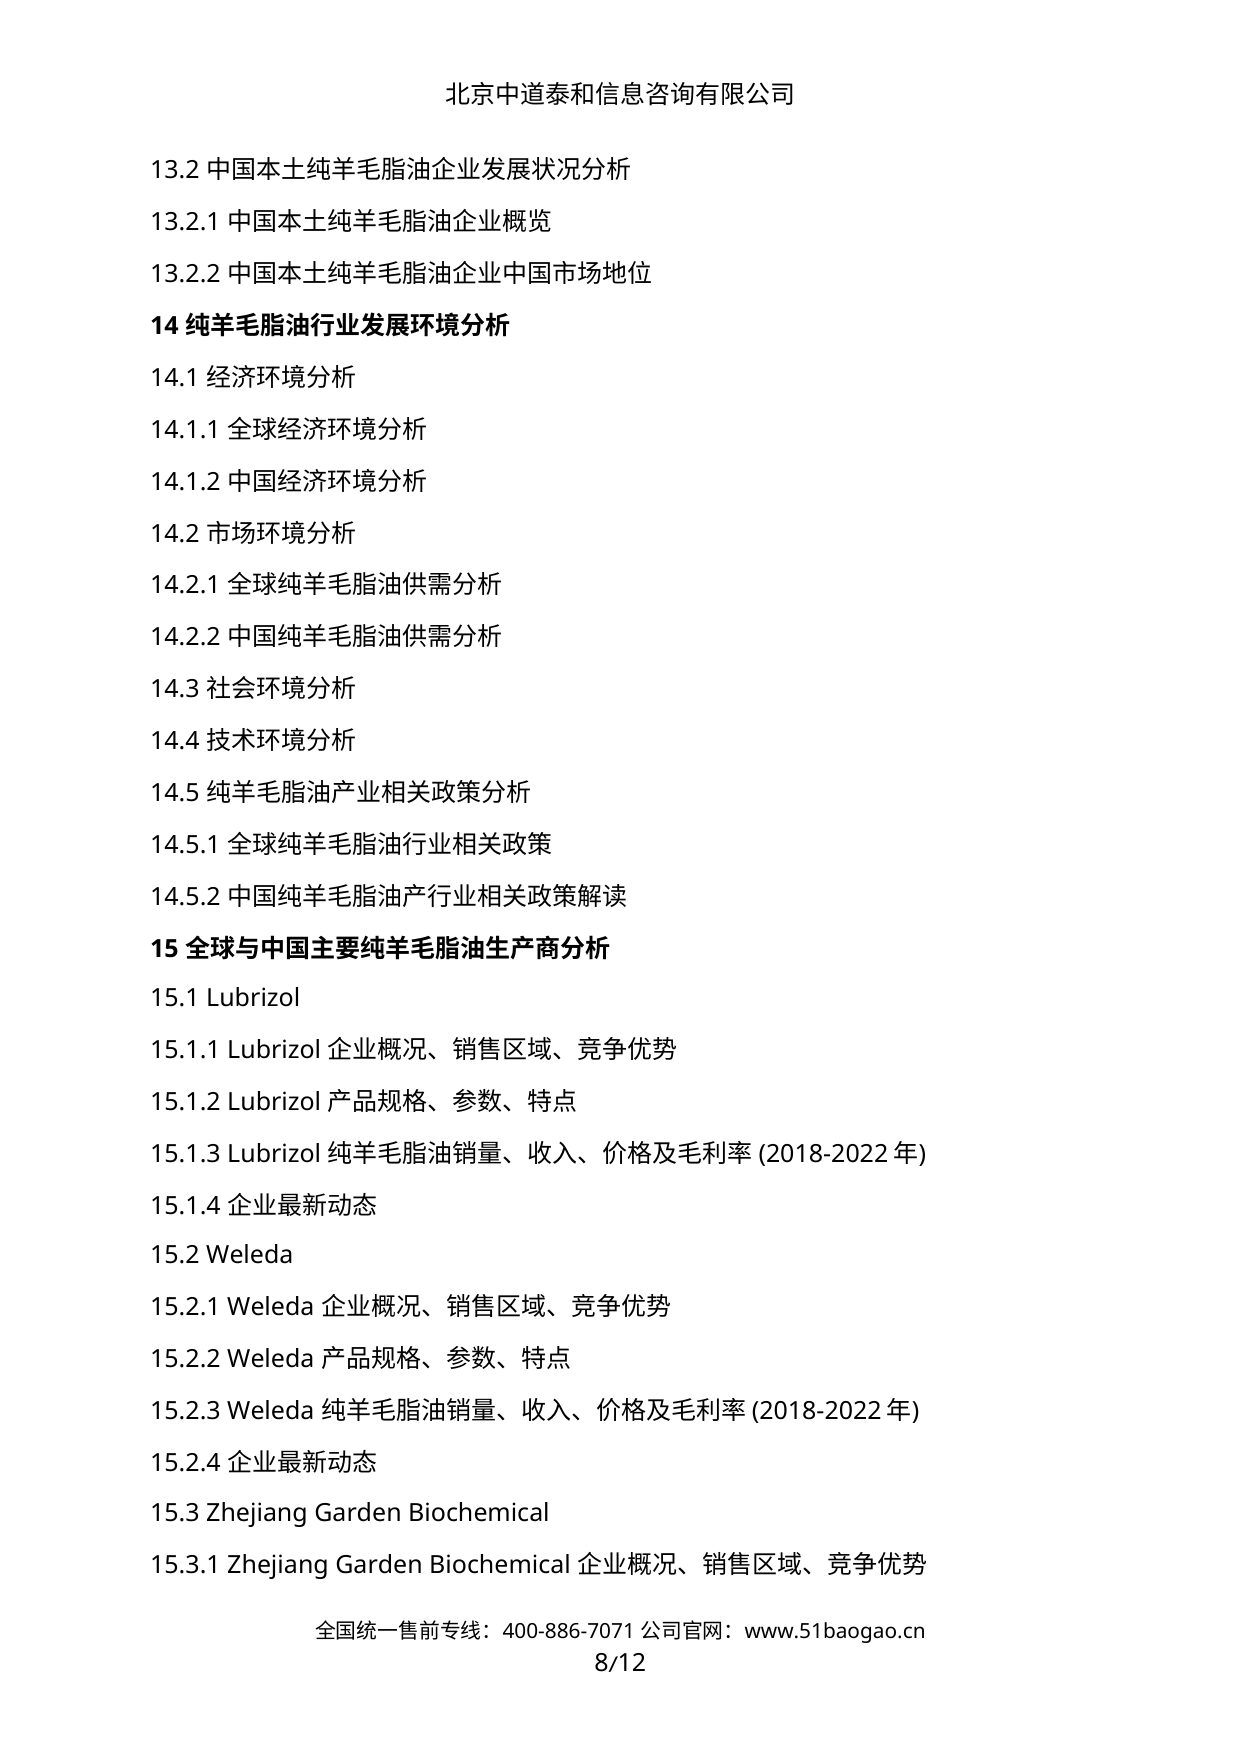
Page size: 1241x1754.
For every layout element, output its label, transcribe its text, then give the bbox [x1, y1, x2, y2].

text 15.2.3 Weleda 纯羊毛脂油销量、收入、价格及毛利率 (2018-2022年) [150, 1391, 1090, 1427]
text 13.2.1 中国本土纯羊毛脂油企业概览 [150, 202, 1090, 238]
text 14.1.2 中国经济环境分析 [150, 461, 1090, 497]
text 14.5.1 全球纯羊毛脂油行业相关政策 [150, 824, 1090, 861]
text 14.1 经济环境分析 [150, 357, 1090, 394]
text 14 纯羊毛脂油行业发展环境分析 [150, 306, 1090, 342]
text 13.2.2 中国本土纯羊毛脂油企业中国市场地位 [150, 254, 1090, 290]
text 13.2 中国本土纯羊毛脂油企业发展状况分析 [150, 150, 1090, 186]
text 15.2.4 企业最新动态 [150, 1442, 1090, 1479]
text 14.2.2 中国纯羊毛脂油供需分析 [150, 617, 1090, 653]
text 14.5.2 中国纯羊毛脂油产行业相关政策解读 [150, 876, 1090, 912]
text 15.2 Weleda [150, 1237, 1090, 1271]
text 14.1.1 全球经济环境分析 [150, 409, 1090, 446]
text 15.3.1 Zhejiang Garden Biochemical 企业概况、销售区域、竞争优势 [150, 1544, 1090, 1580]
text 15.1.1 Lubrizol 企业概况、销售区域、竞争优势 [150, 1030, 1090, 1066]
text 14.5 纯羊毛脂油产业相关政策分析 [150, 772, 1090, 809]
text 15.1 Lubrizol [150, 980, 1090, 1014]
text 15.1.3 Lubrizol 纯羊毛脂油销量、收入、价格及毛利率 (2018-2022年) [150, 1133, 1090, 1170]
text 15 全球与中国主要纯羊毛脂油生产商分析 [150, 928, 1090, 964]
text 15.3 Zhejiang Garden Biochemical [150, 1494, 1090, 1528]
text 15.1.2 Lubrizol 产品规格、参数、特点 [150, 1082, 1090, 1118]
text 15.2.2 Weleda 产品规格、参数、特点 [150, 1339, 1090, 1375]
text 14.2.1 全球纯羊毛脂油供需分析 [150, 565, 1090, 601]
text 15.2.1 Weleda 企业概况、销售区域、竞争优势 [150, 1287, 1090, 1323]
text 14.4 技术环境分析 [150, 721, 1090, 757]
text 15.1.4 企业最新动态 [150, 1185, 1090, 1222]
text 14.2 市场环境分析 [150, 513, 1090, 549]
text 14.3 社会环境分析 [150, 669, 1090, 705]
